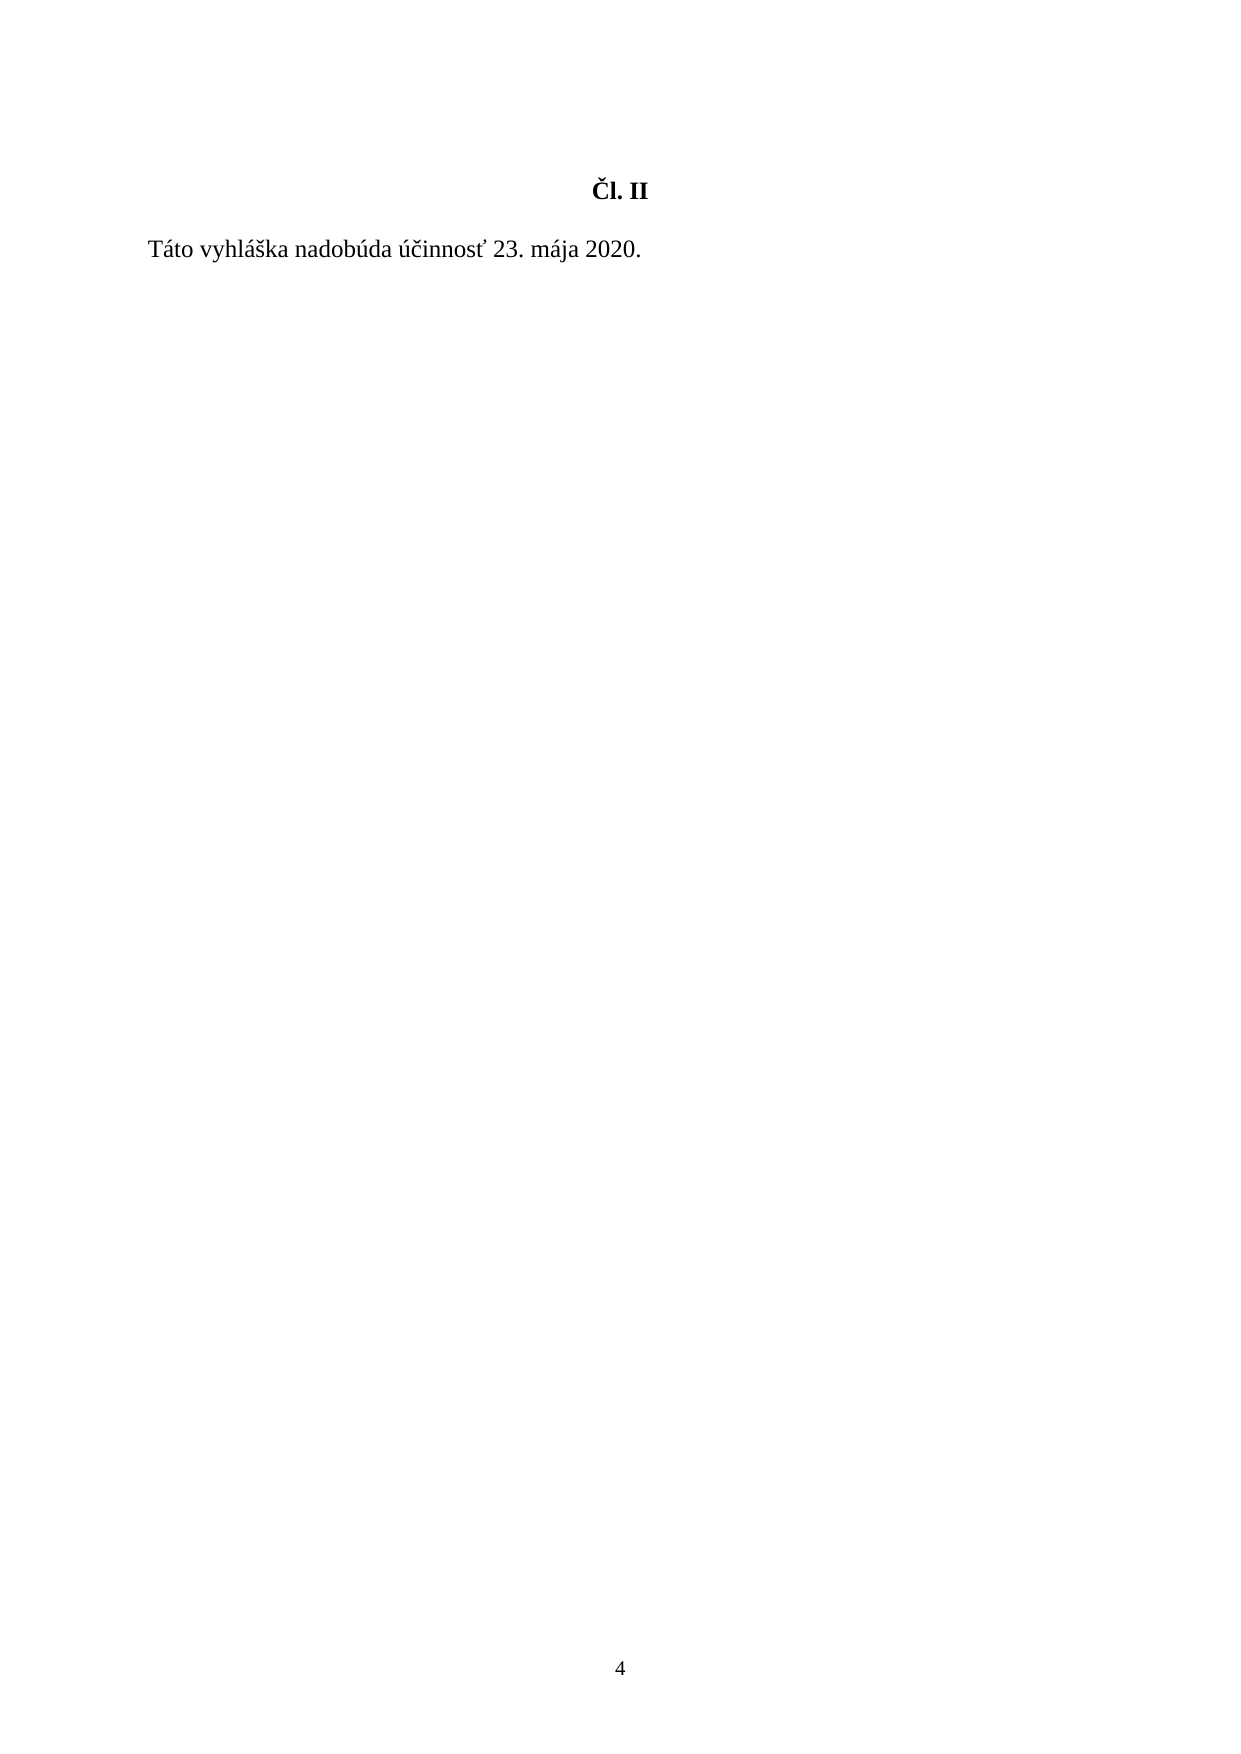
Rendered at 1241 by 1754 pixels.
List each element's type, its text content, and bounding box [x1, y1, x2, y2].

text Čl. II [148, 176, 1093, 205]
text Táto vyhláška nadobúda účinnosť 23. mája 2020. [148, 234, 1093, 263]
